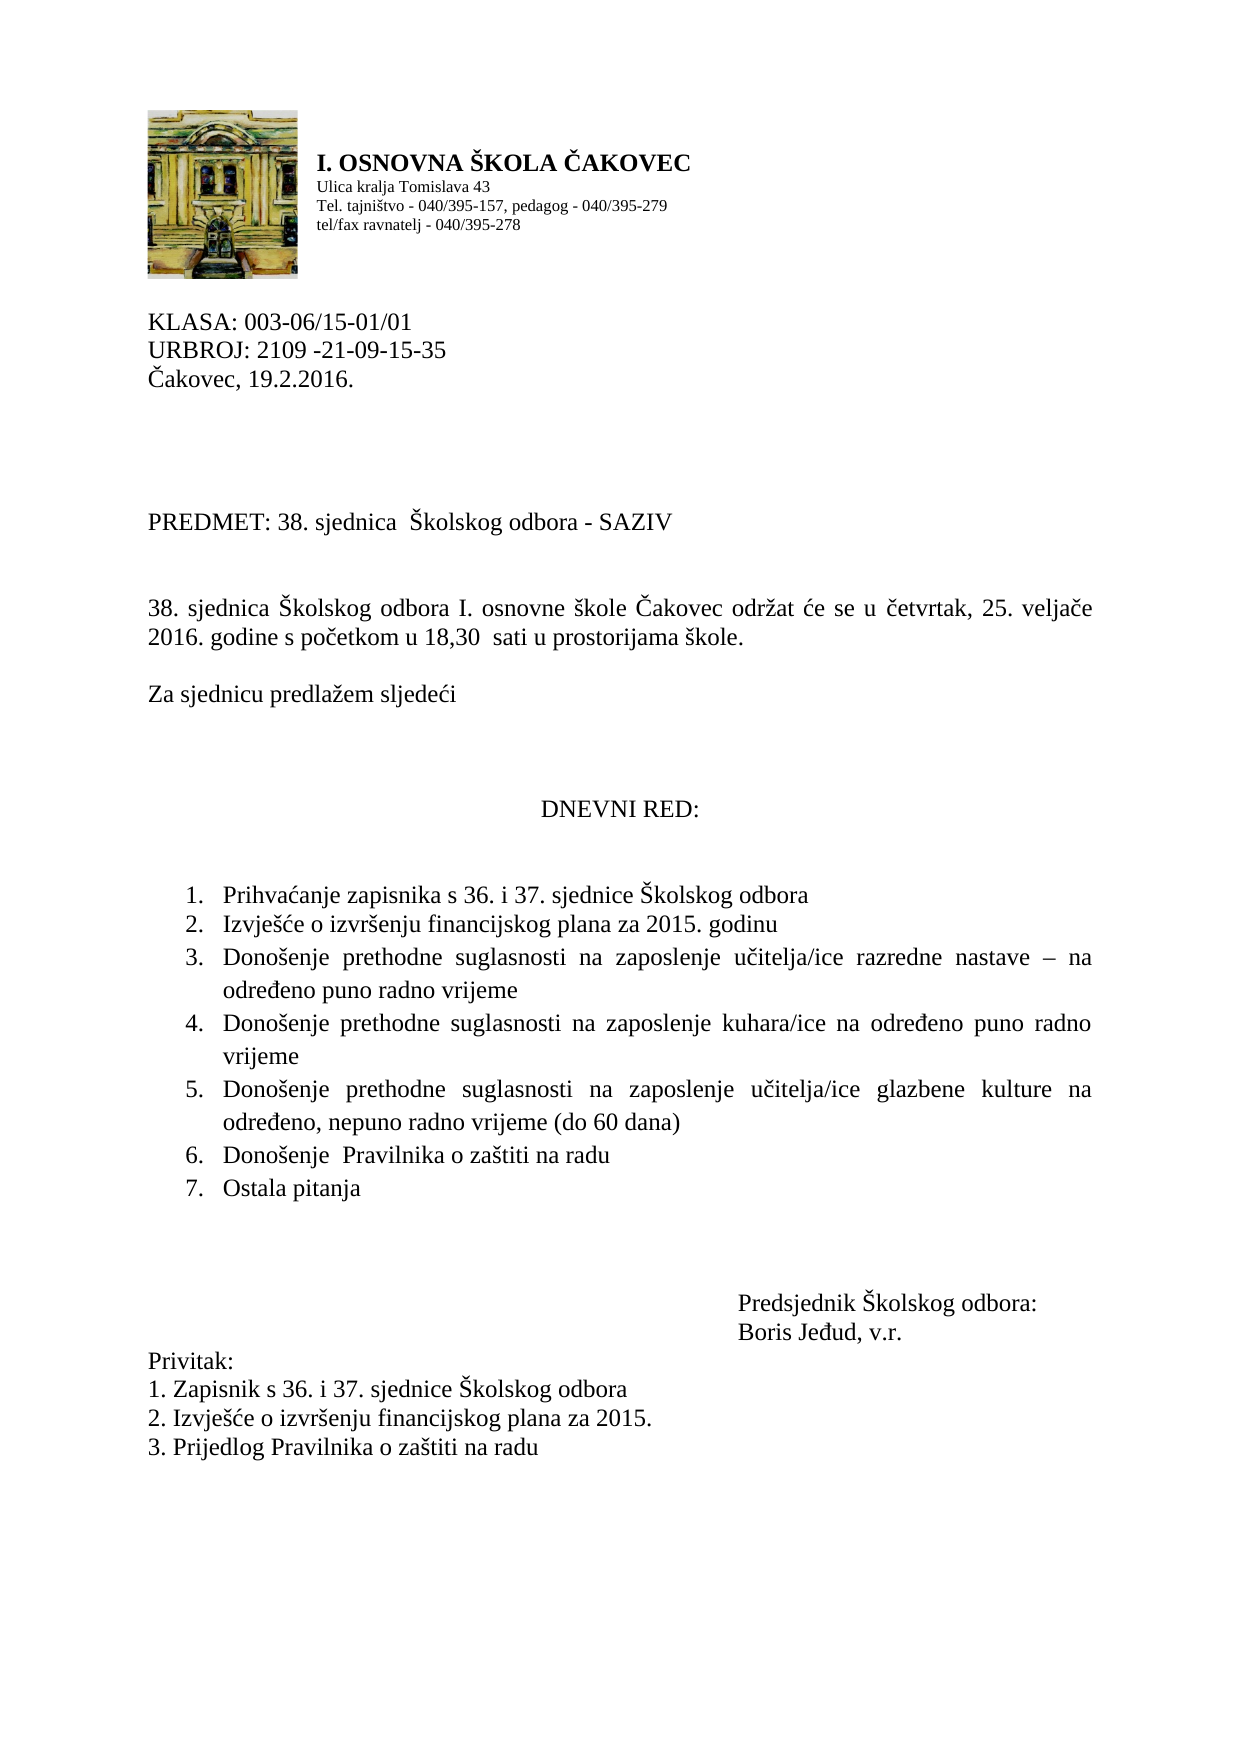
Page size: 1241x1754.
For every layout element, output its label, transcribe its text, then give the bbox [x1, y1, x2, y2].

text Za sjednicu predlažem sljedeći [148, 679, 1093, 708]
list Donošenje prethodne suglasnosti na zaposlenje učitelja/ice razredne nastave – na određeno puno radno vrijeme [185, 942, 1093, 1004]
text DNEVNI RED: [148, 794, 1093, 823]
text Čakovec, 19.2.2016. [148, 364, 1093, 393]
text PREDMET: 38. sjednica Školskog odbora - SAZIV [148, 507, 1093, 535]
list Prihvaćanje zapisnika s 36. i 37. sjednice Školskog odbora [185, 880, 1093, 909]
text Ulica kralja Tomislava 43 [298, 176, 1093, 196]
text I. OSNOVNA ŠKOLA ČAKOVEC [298, 148, 1093, 176]
list Donošenje prethodne suglasnosti na zaposlenje kuhara/ice na određeno puno radno vrijeme [185, 1008, 1093, 1070]
text Privitak: [148, 1346, 1093, 1374]
picture [147, 110, 298, 279]
list Donošenje Pravilnika o zaštiti na radu [185, 1140, 1093, 1169]
list Izvješće o izvršenju financijskog plana za 2015. godinu [185, 909, 1093, 938]
text Boris Jeđud, v.r. [148, 1317, 1093, 1346]
text 2. Izvješće o izvršenju financijskog plana za 2015. [148, 1403, 1093, 1432]
text 1. Zapisnik s 36. i 37. sjednice Školskog odbora [148, 1374, 1093, 1403]
text Tel. tajništvo - 040/395-157, pedagog - 040/395-279 [298, 196, 1093, 215]
text 38. sjednica Školskog odbora I. osnovne škole Čakovec održat će se u četvrtak, 25. veljače 2016. godine s početkom u 18,30 sati u prostorijama škole. [148, 593, 1093, 650]
text KLASA: 003-06/15-01/01 [148, 307, 1093, 336]
text Predsjednik Školskog odbora: [148, 1288, 1093, 1317]
text URBROJ: 2109 -21-09-15-35 [148, 336, 1093, 364]
text tel/fax ravnatelj - 040/395-278 [148, 215, 1093, 307]
list Donošenje prethodne suglasnosti na zaposlenje učitelja/ice glazbene kulture na određeno, nepuno radno vrijeme (do 60 dana) [185, 1074, 1093, 1136]
text 3. Prijedlog Pravilnika o zaštiti na radu [148, 1432, 1093, 1461]
list Ostala pitanja [185, 1173, 1093, 1202]
